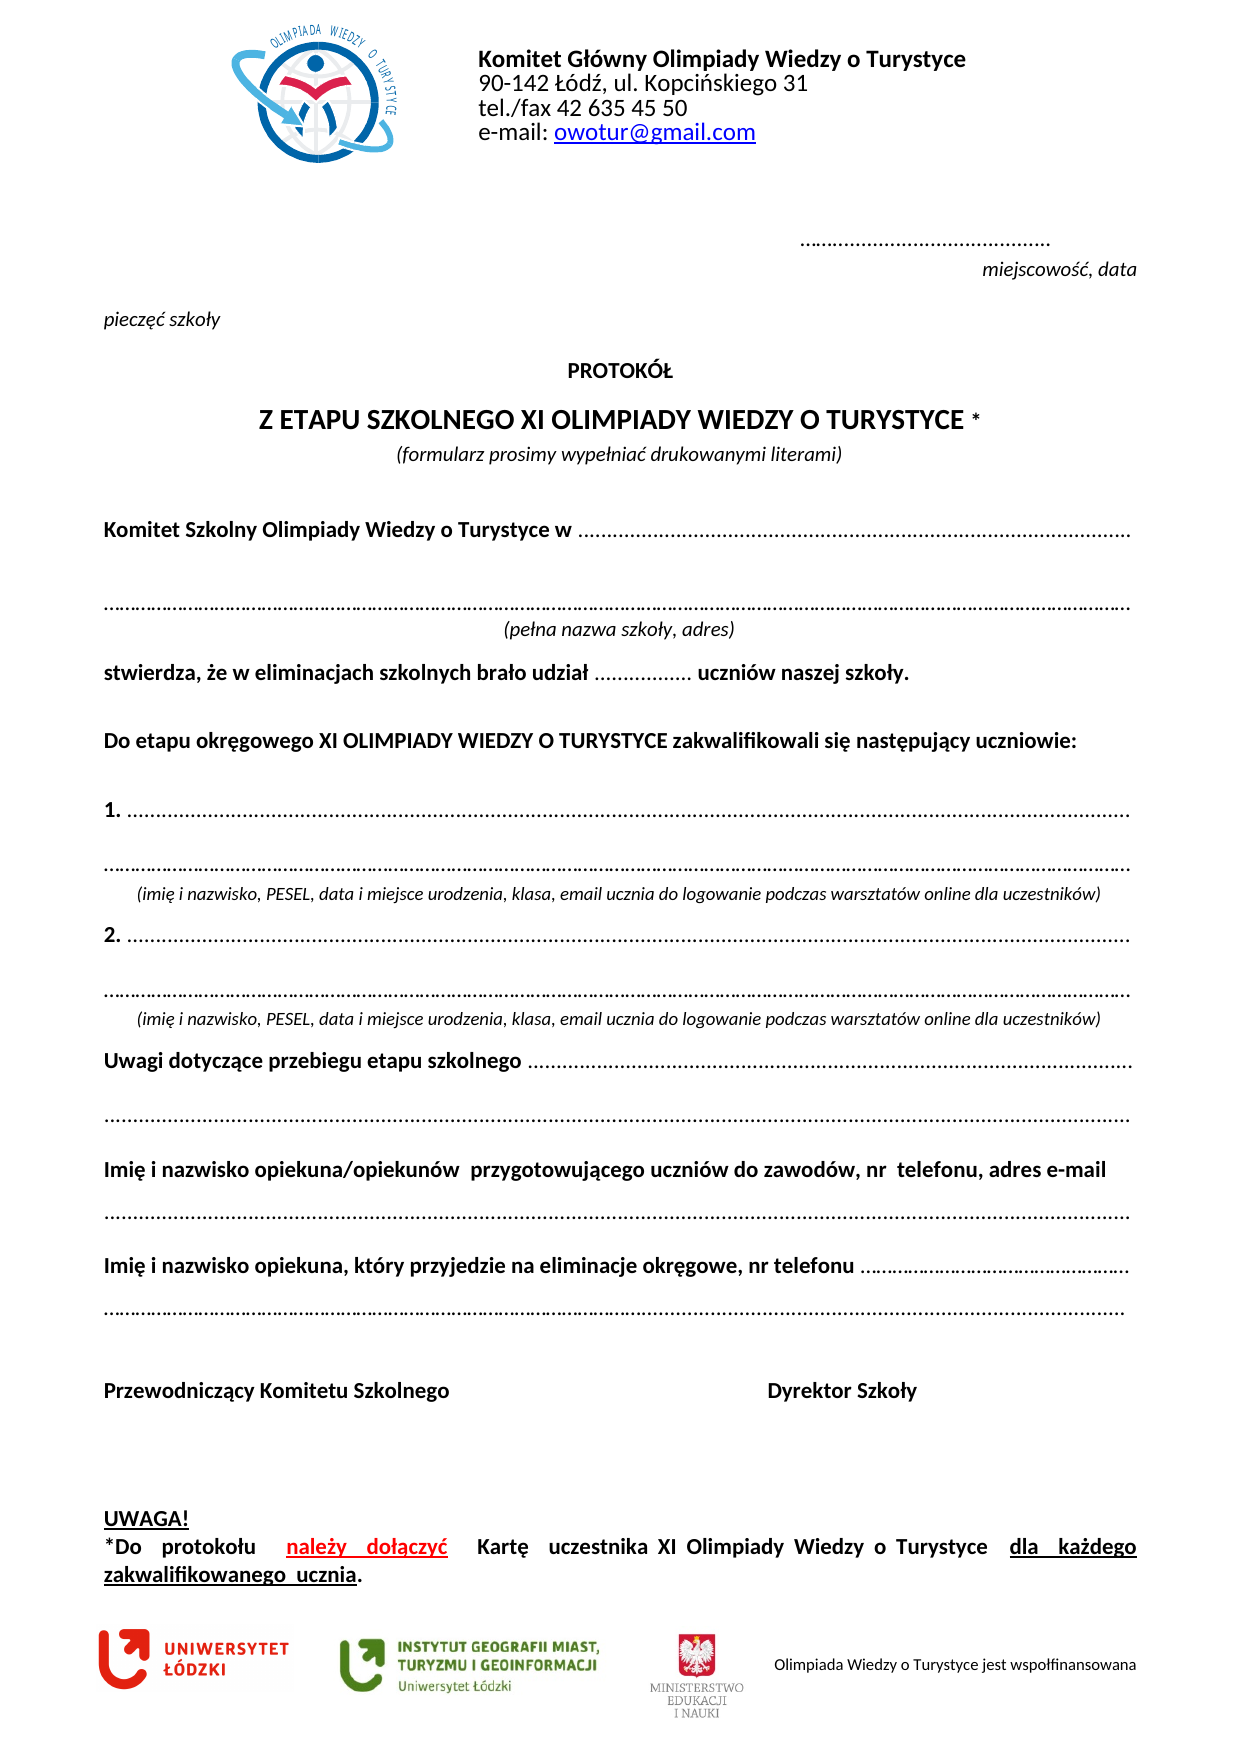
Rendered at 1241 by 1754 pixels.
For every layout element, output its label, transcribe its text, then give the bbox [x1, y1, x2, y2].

picture [96, 1624, 295, 1692]
text 1. .............................................................................................................................................................................. [103, 795, 1137, 823]
picture [642, 1626, 751, 1725]
text …………………………………………………………………………………………………………………………………………………………………………… [103, 849, 1137, 877]
list UWAGA! [103, 1504, 1137, 1532]
picture [332, 1629, 608, 1707]
text ………………………………………………………………………………………….................................................................................... [103, 1293, 1137, 1321]
text PROTOKÓŁ [103, 356, 1137, 384]
text Imię i nazwisko opiekuna, który przyjedzie na eliminacje okręgowe, nr telefonu …………………………………………… [103, 1251, 1137, 1279]
text Z ETAPU SZKOLNEGO XI OLIMPIADY WIEDZY O TURYSTYCE * [103, 401, 1137, 436]
text .................................................................................................................................................................................. [103, 1101, 1137, 1128]
text Imię i nazwisko opiekuna/opiekunów przygotowującego uczniów do zawodów, nr telefonu, adres e-mail .................................................................................................................................................................................. [103, 1155, 1137, 1225]
text Komitet Szkolny Olimpiady Wiedzy o Turystyce w ................................................................................................ [103, 516, 1137, 543]
list *Do protokołu należy dołączyć Kartę uczestnika XI Olimpiady Wiedzy o Turystyce dla każdego zakwalifikowanego ucznia. [103, 1532, 1137, 1588]
text 2. .............................................................................................................................................................................. [103, 921, 1137, 948]
text (imię i nazwisko, PESEL, data i miejsce urodzenia, klasa, email ucznia do logowanie podczas warsztatów online dla uczestników) [103, 1007, 1137, 1030]
text (formularz prosimy wypełniać drukowanymi literami) [103, 442, 1137, 467]
text stwierdza, że w eliminacjach szkolnych brało udział ................. uczniów naszej szkoły. [103, 658, 1137, 686]
text ……...................................... miejscowość, data [103, 224, 1137, 281]
text …………………………………………………………………………………………………………………………………………………………………………… [103, 975, 1137, 1003]
text Przewodniczący Komitetu Szkolnego Dyrektor Szkoły [103, 1376, 1137, 1404]
text Uwagi dotyczące przebiegu etapu szkolnego ......................................................................................................... [103, 1046, 1137, 1074]
text pieczęć szkoły [103, 306, 1137, 331]
text Do etapu okręgowego XI OLIMPIADY WIEDZY O TURYSTYCE zakwalifikowali się następujący uczniowie: [103, 726, 1137, 754]
text (imię i nazwisko, PESEL, data i miejsce urodzenia, klasa, email ucznia do logowanie podczas warsztatów online dla uczestników) [103, 882, 1137, 904]
text …………………………………………………………………………………………………………………………………………………………………………… [103, 560, 1137, 616]
text (pełna nazwa szkoły, adres) [103, 616, 1137, 642]
